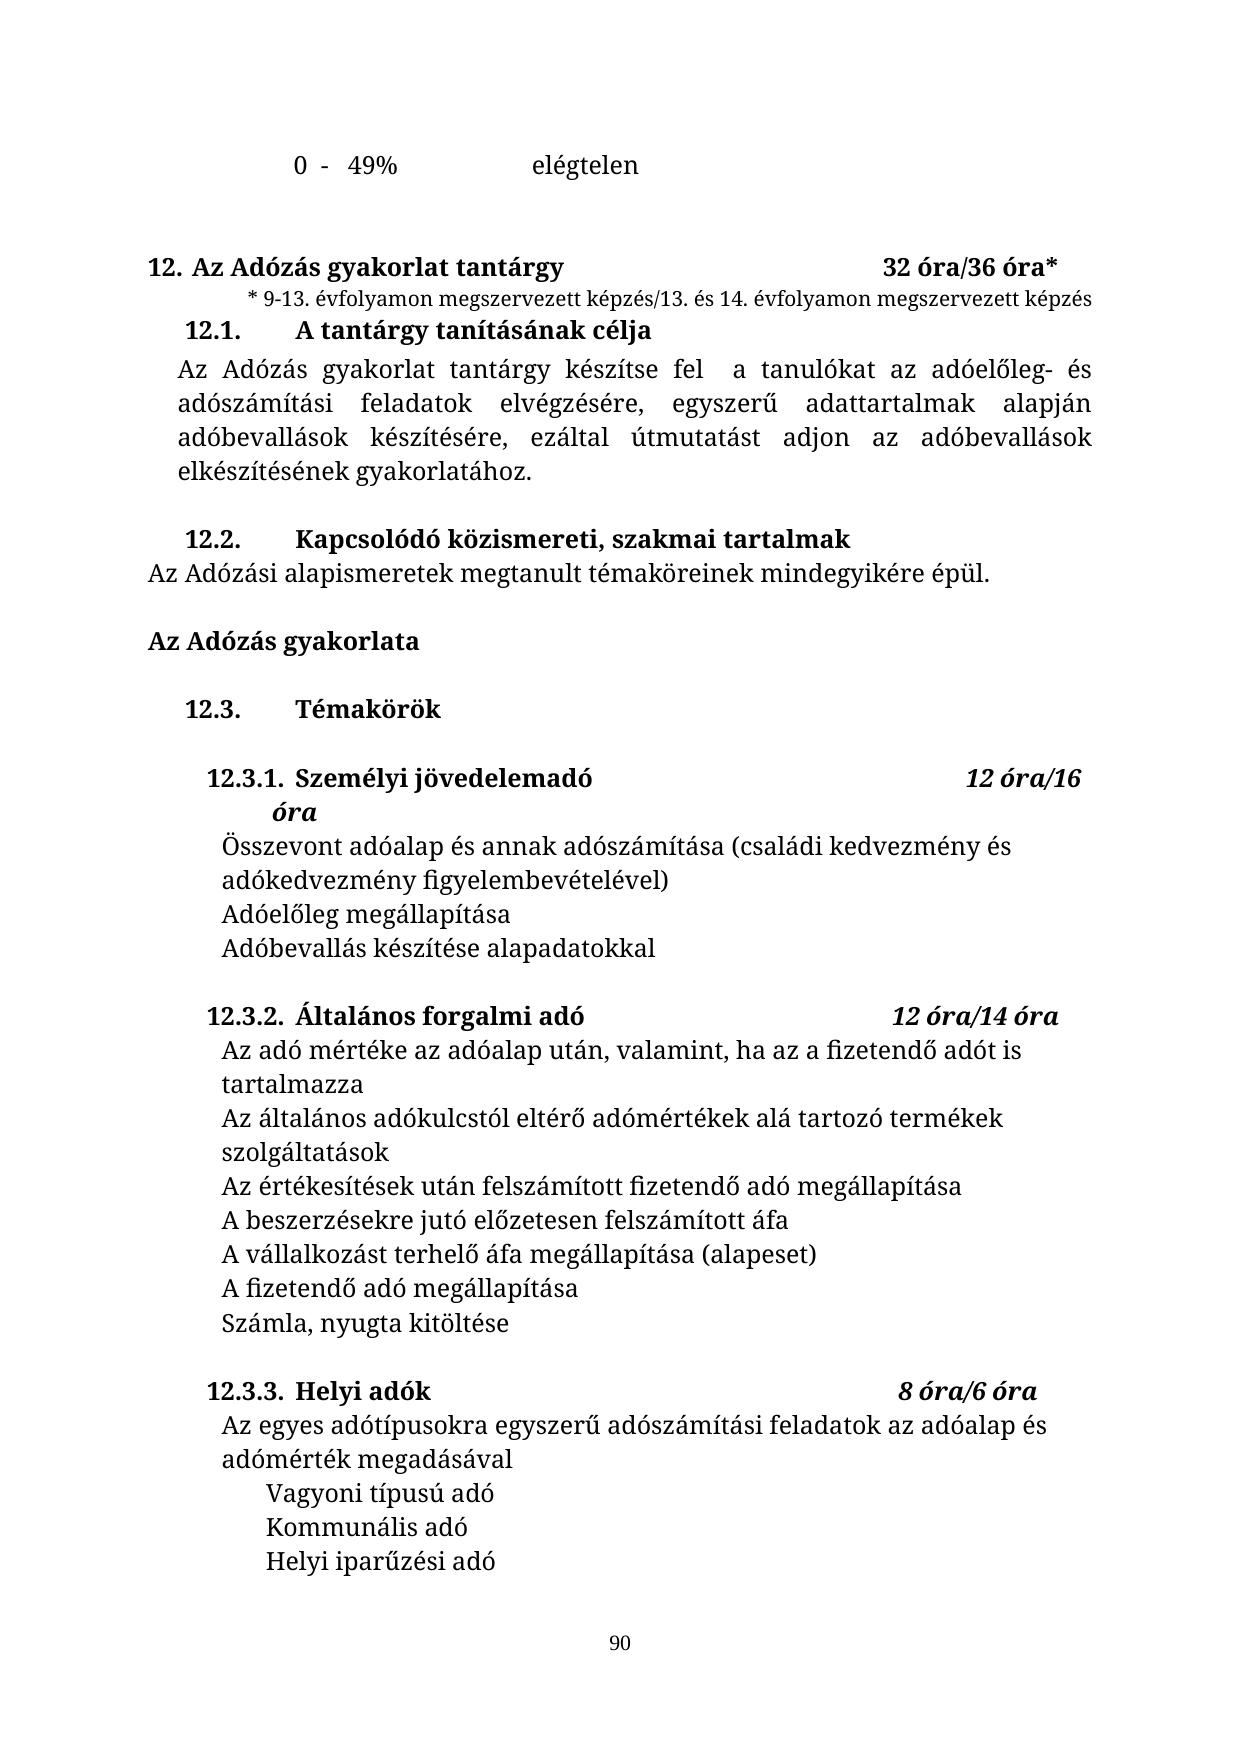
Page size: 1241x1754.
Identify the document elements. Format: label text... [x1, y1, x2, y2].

text Számla, nyugta kitöltése [221, 1305, 1093, 1339]
text A beszerzésekre jutó előzetesen felszámított áfa [221, 1203, 1093, 1237]
text Az Adózási alapismeretek megtanult témaköreinek mindegyikére épül. [148, 556, 1093, 590]
list Helyi adók 8 óra/6 óra [207, 1373, 1093, 1407]
text Az Adózás gyakorlat tantárgy készítse fel a tanulókat az adóelőleg- és adószámítási feladatok elvégzésére, egyszerű adattartalmak alapján adóbevallások készítésére, ezáltal útmutatást adjon az adóbevallások elkészítésének gyakorlatához. [177, 351, 1093, 488]
text A vállalkozást terhelő áfa megállapítása (alapeset) [221, 1237, 1093, 1271]
text Adóbevallás készítése alapadatokkal [221, 931, 1093, 964]
text Adóelőleg megállapítása [221, 896, 1093, 931]
text Az általános adókulcstól eltérő adómértékek alá tartozó termékek szolgáltatások [221, 1101, 1093, 1169]
text * 9-13. évfolyamon megszervezett képzés/13. és 14. évfolyamon megszervezett képzés [148, 284, 1093, 312]
text Az egyes adótípusokra egyszerű adószámítási feladatok az adóalap és adómérték megadásával [221, 1407, 1093, 1476]
list Az Adózás gyakorlat tantárgy 32 óra/36 óra* [148, 250, 1093, 284]
list Témakörök [185, 692, 1093, 726]
text Összevont adóalap és annak adószámítása (családi kedvezmény és adókedvezmény figyelembevételével) [221, 828, 1093, 896]
text Az értékesítések után felszámított fizetendő adó megállapítása [221, 1169, 1093, 1203]
text 0 - 49% elégtelen [281, 148, 1093, 182]
text Az adó mértéke az adóalap után, valamint, ha az a fizetendő adót is tartalmazza [221, 1033, 1093, 1101]
list A tantárgy tanításának célja [185, 312, 1093, 346]
text A fizetendő adó megállapítása [221, 1271, 1093, 1305]
text Vagyoni típusú adó [266, 1476, 1093, 1509]
text Helyi iparűzési adó [266, 1544, 1093, 1578]
list Kapcsolódó közismereti, szakmai tartalmak [185, 522, 1093, 556]
text Az Adózás gyakorlata [148, 624, 1093, 658]
list Személyi jövedelemadó 12 óra/16 óra [207, 760, 1093, 828]
list Általános forgalmi adó 12 óra/14 óra [207, 999, 1093, 1033]
text Kommunális adó [266, 1509, 1093, 1544]
